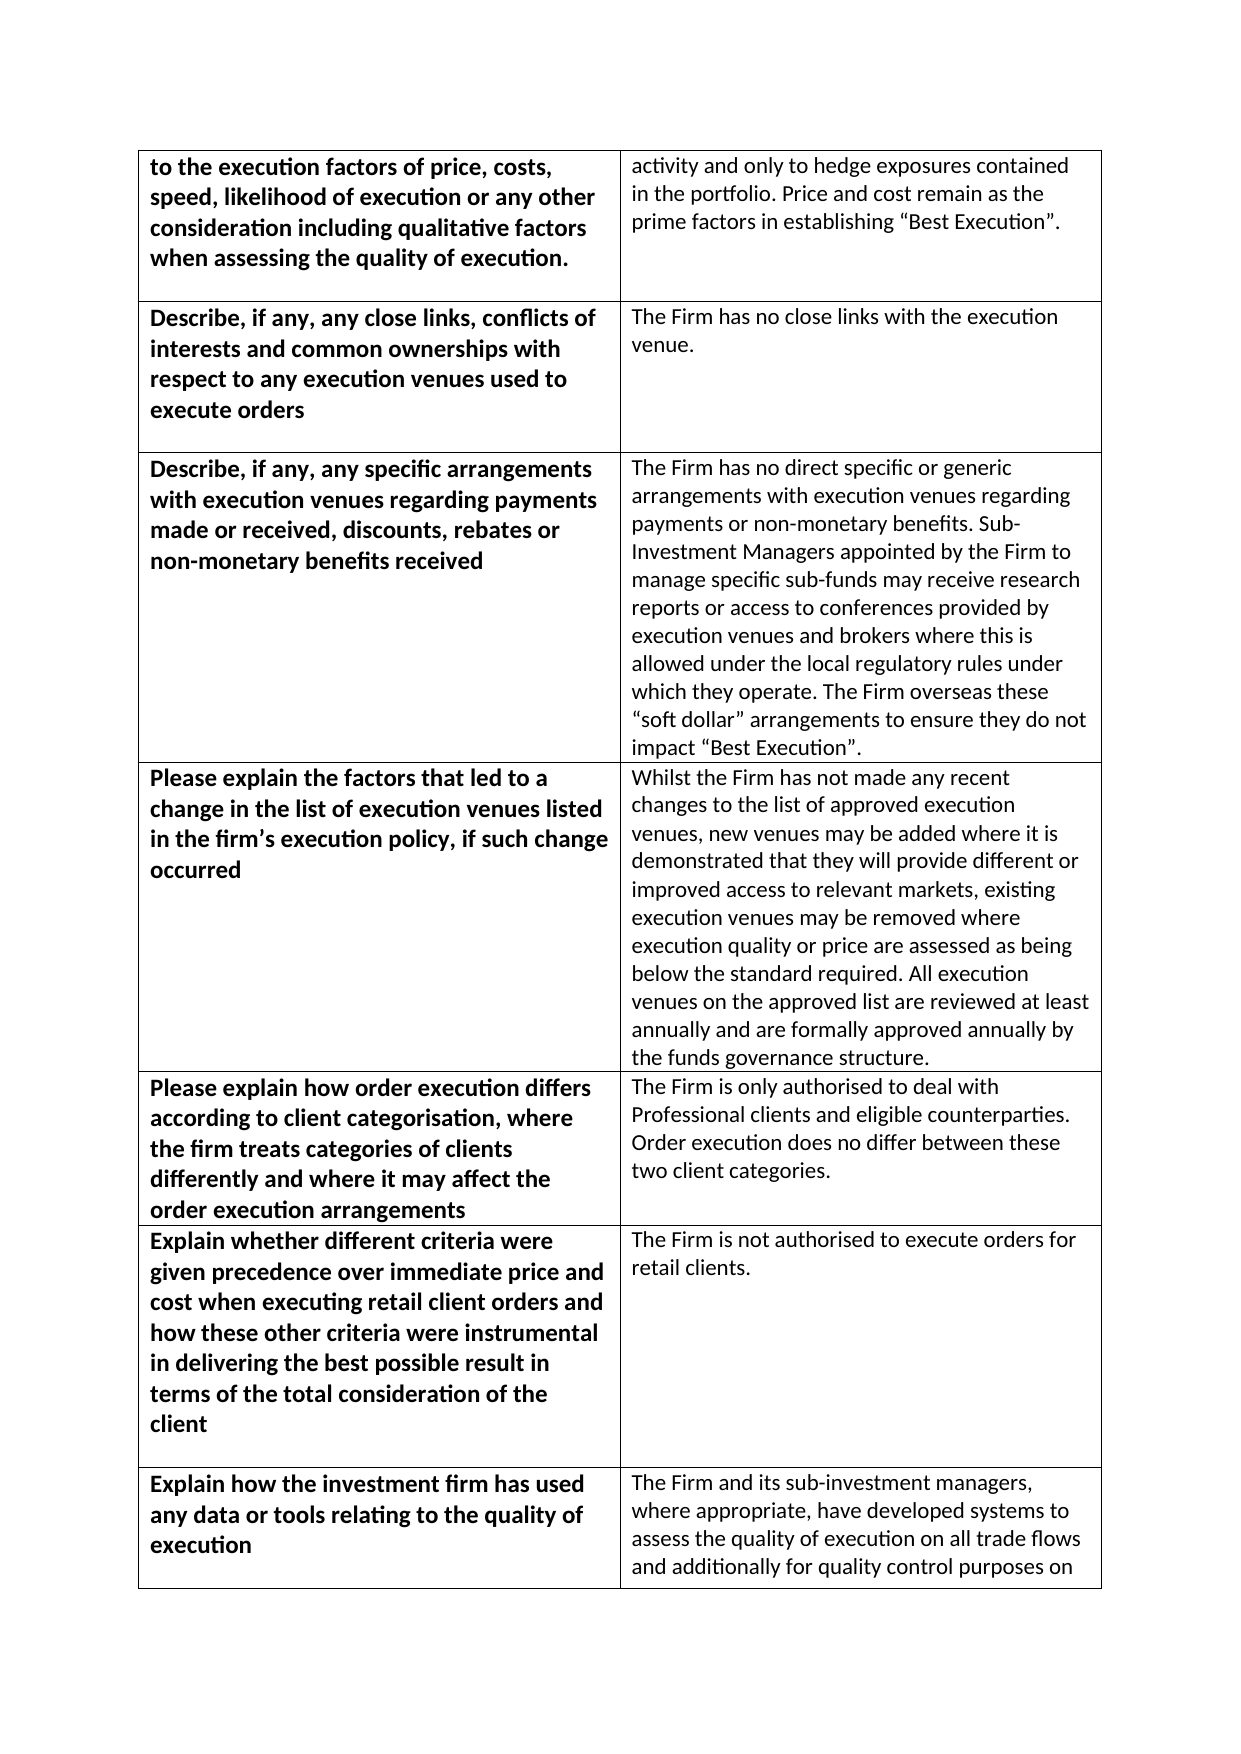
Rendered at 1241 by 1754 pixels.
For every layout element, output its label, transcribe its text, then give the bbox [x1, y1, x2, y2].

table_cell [621, 1468, 1101, 1588]
table_cell The Firm has no direct specific or generic arrangements with execution venues regarding payments or non-monetary benefits. Sub-Investment Managers appointed by the Firm to manage specific sub-funds may receive research reports or access to conferences provided by execution venues and brokers where this is allowed under the local regulatory rules under which they operate. The Firm overseas these “soft dollar” arrangements to ensure they do not impact “Best Execution”. [621, 453, 1101, 762]
table_cell Whilst the Firm has not made any recent changes to the list of approved execution venues, new venues may be added where it is demonstrated that they will provide different or improved access to relevant markets, existing execution venues may be removed where execution quality or price are assessed as being below the standard required. All execution venues on the approved list are reviewed at least annually and are formally approved annually by the funds governance structure. [621, 763, 1101, 1071]
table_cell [139, 151, 620, 301]
table_cell The Firm is not authorised to execute orders for retail clients. [621, 1226, 1101, 1467]
table_cell The Firm is only authorised to deal with Professional clients and eligible counterparties. Order execution does no differ between these two client categories. [621, 1072, 1101, 1224]
table_cell Explain whether different criteria were given precedence over immediate price and cost when executing retail client orders and how these other criteria were instrumental in delivering the best possible result in terms of the total consideration of the client [139, 1226, 620, 1467]
table_cell Describe, if any, any specific arrangements with execution venues regarding payments made or received, discounts, rebates or non-monetary benefits received [139, 453, 620, 762]
table_cell Please explain how order execution differs according to client categorisation, where the firm treats categories of clients differently and where it may affect the order execution arrangements [139, 1072, 620, 1224]
table_cell The Firm has no close links with the execution venue. [621, 302, 1101, 452]
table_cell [139, 1468, 620, 1588]
table_cell Describe, if any, any close links, conflicts of interests and common ownerships with respect to any execution venues used to execute orders [139, 302, 620, 452]
table_cell Please explain the factors that led to a change in the list of execution venues listed in the firm’s execution policy, if such change occurred [139, 763, 620, 1071]
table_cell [621, 151, 1101, 301]
